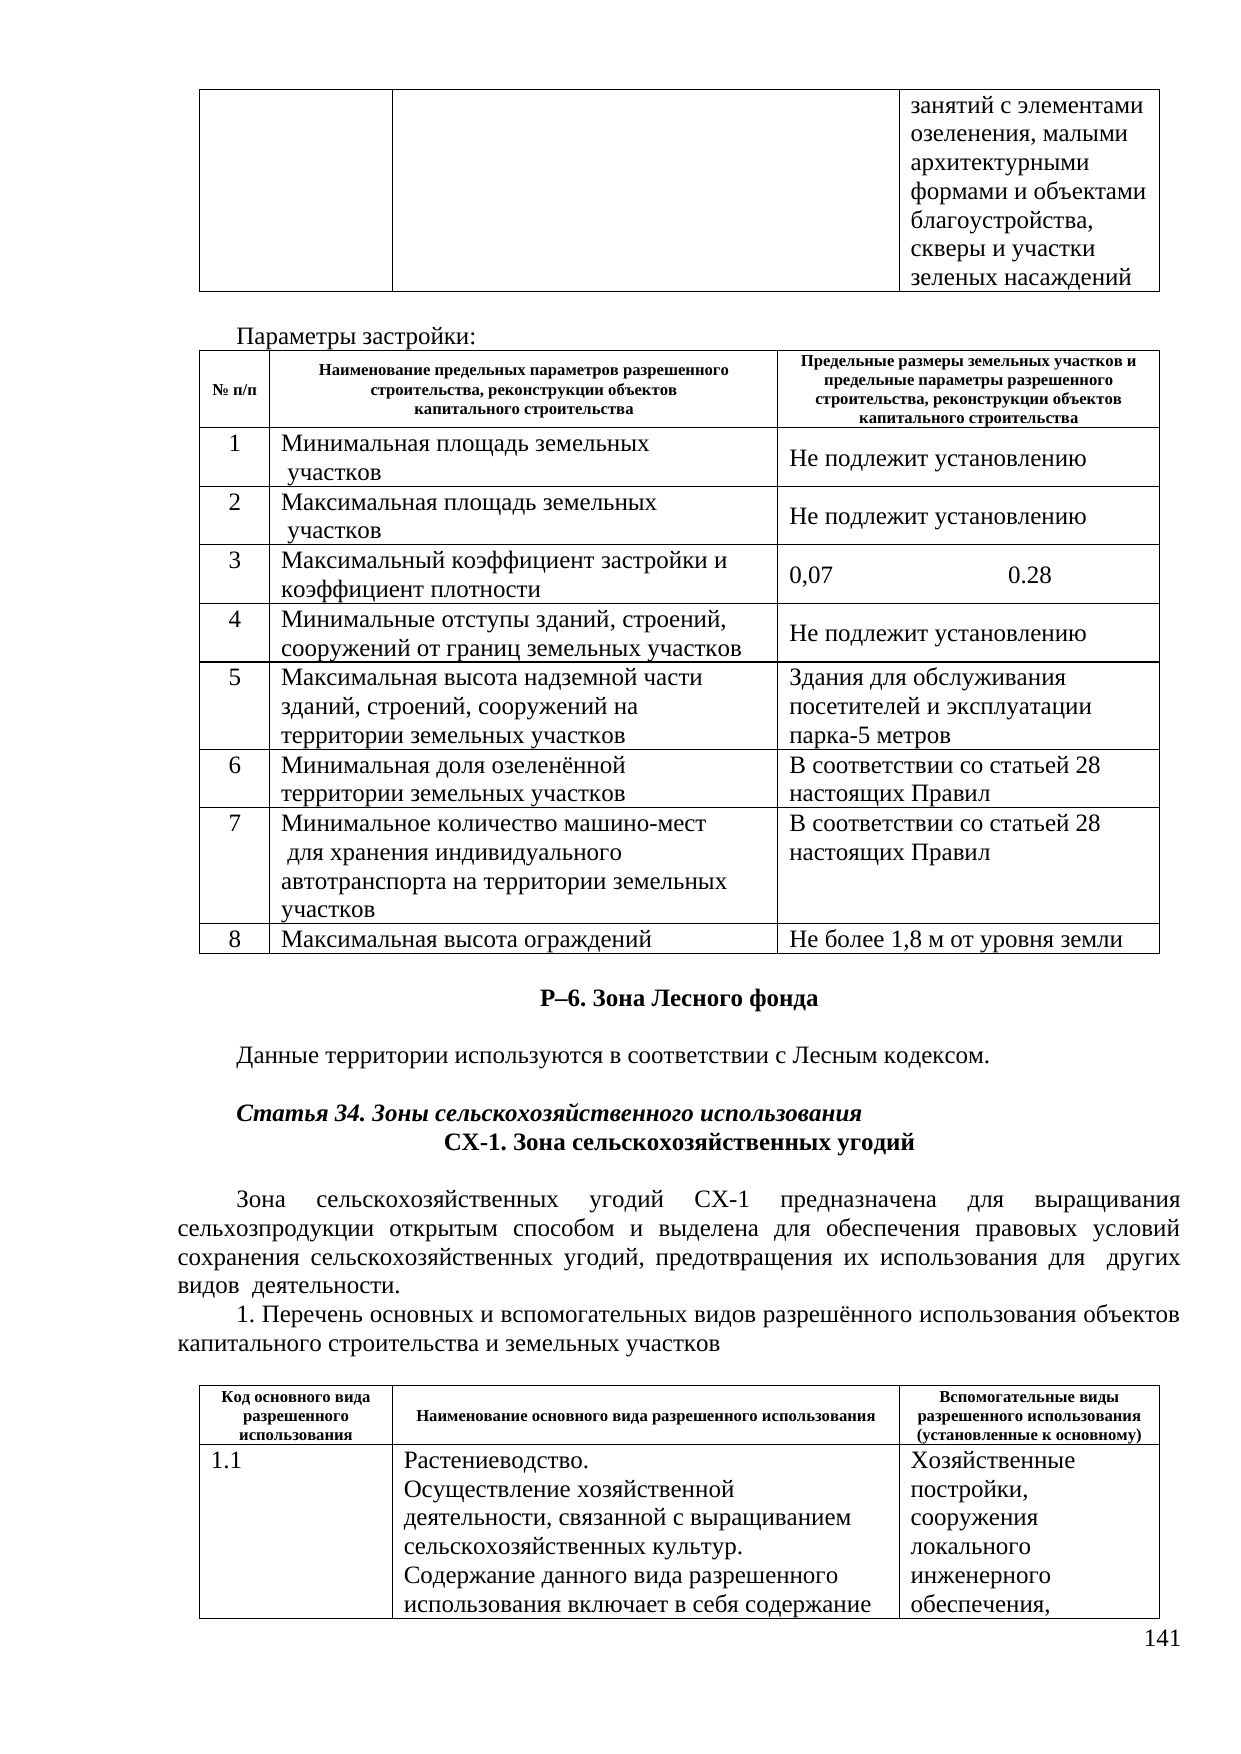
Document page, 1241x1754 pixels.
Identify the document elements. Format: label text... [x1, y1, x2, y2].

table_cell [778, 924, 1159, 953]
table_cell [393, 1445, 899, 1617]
text СХ-1. Зона сельскохозяйственных угодий [177, 1127, 1181, 1155]
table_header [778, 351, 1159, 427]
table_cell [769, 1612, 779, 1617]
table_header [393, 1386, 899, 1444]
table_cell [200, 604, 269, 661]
text Р–6. Зона Лесного фонда [177, 983, 1181, 1012]
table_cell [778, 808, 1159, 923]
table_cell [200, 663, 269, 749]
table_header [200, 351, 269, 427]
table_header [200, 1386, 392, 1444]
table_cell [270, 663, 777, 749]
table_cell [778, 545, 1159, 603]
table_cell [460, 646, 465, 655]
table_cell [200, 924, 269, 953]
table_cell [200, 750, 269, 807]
text Статья 34. Зоны сельскохозяйственного использования [177, 1098, 1181, 1127]
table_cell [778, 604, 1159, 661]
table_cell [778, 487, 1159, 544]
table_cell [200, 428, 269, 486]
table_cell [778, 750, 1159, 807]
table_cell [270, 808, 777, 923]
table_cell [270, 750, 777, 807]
text Данные территории используются в соответствии с Лесным кодексом. [177, 1040, 1181, 1069]
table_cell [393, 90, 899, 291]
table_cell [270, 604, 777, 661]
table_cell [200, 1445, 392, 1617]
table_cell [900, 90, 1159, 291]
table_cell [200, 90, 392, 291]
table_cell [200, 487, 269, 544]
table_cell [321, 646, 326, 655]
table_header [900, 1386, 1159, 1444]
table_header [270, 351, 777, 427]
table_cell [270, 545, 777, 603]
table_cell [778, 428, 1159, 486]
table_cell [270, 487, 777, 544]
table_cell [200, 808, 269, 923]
text Параметры застройки: [177, 321, 1181, 349]
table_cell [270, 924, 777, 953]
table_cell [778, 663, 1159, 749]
text Зона сельскохозяйственных угодий СХ-1 предназначена для выращивания сельхозпродукции открытым способом и выделена для обеспечения правовых условий сохранения сельскохозяйственных угодий, предотвращения их использования для других видов деятельности. [177, 1184, 1181, 1299]
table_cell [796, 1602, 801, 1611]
text 1. Перечень основных и вспомогательных видов разрешённого использования объектов капитального строительства и земельных участков [177, 1299, 1181, 1357]
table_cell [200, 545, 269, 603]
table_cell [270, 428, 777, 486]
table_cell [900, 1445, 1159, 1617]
